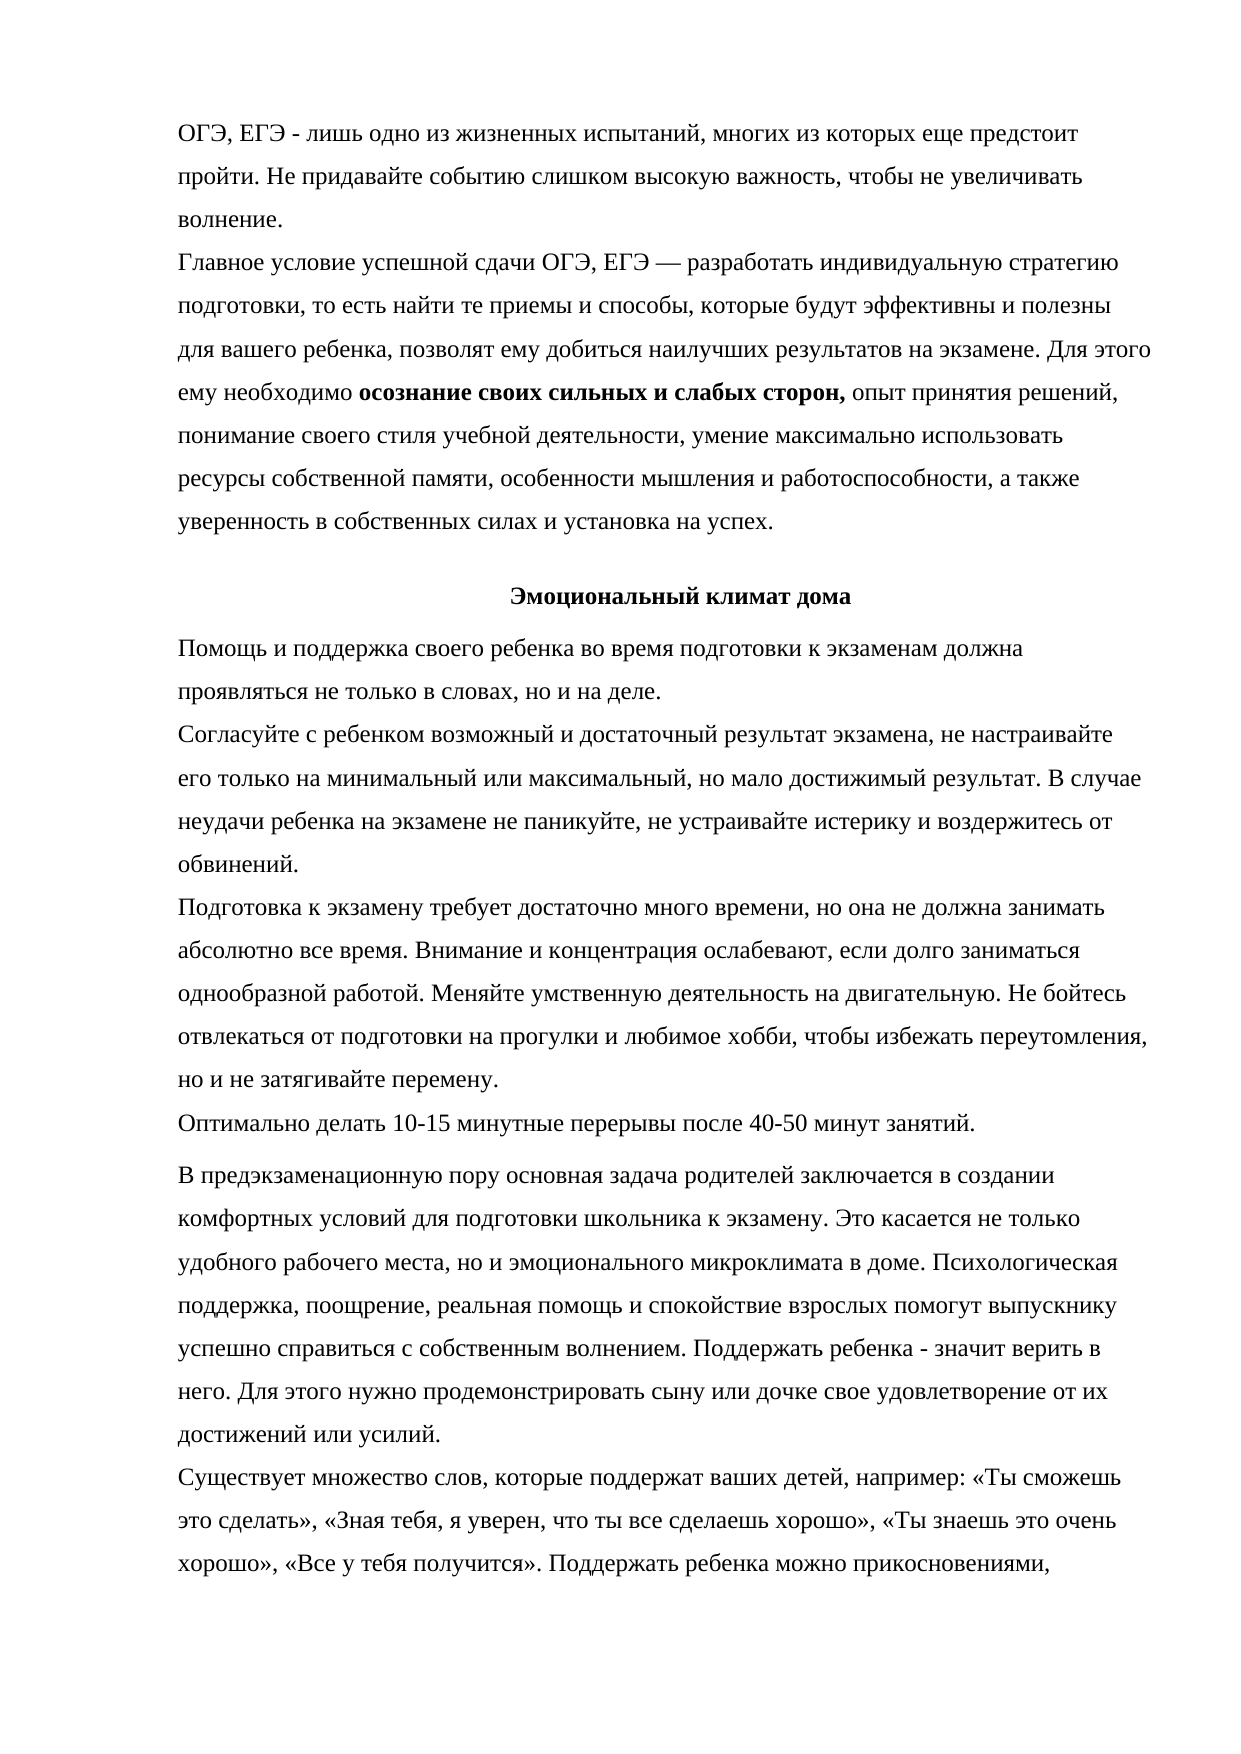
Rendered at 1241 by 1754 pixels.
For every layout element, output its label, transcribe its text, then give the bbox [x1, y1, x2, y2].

text Оптимально делать 10-15 минутные перерывы после 40-50 минут занятий. [178, 1108, 1152, 1136]
text Помощь и поддержка своего ребенка во время подготовки к экзаменам должна проявляться не только в словах, но и на деле. [178, 633, 1152, 705]
text Согласуйте с ребенком возможный и достаточный результат экзамена, не настраивайте его только на минимальный или максимальный, но мало достижимый результат. В случае неудачи ребенка на экзамене не паникуйте, не устраивайте истерику и воздержитесь от обвинений. [178, 719, 1152, 878]
text В предэкзаменационную пору основная задача родителей заключается в создании комфортных условий для подготовки школьника к экзамену. Это касается не только удобного рабочего места, но и эмоционального микроклимата в доме. Психологическая поддержка, поощрение, реальная помощь и спокойствие взрослых помогут выпускнику успешно справиться с собственным волнением. Поддержать ребенка - значит верить в него. Для этого нужно продемонстрировать сыну или дочке свое удовлетворение от их достижений или усилий. [178, 1160, 1152, 1448]
text Подготовка к экзамену требует достаточно много времени, но она не должна занимать абсолютно все время. Внимание и концентрация ослабевают, если долго заниматься однообразной работой. Меняйте умственную деятельность на двигательную. Не бойтесь отвлекаться от подготовки на прогулки и любимое хобби, чтобы избежать переутомления, но и не затягивайте перемену. [178, 892, 1152, 1093]
text Главное условие успешной сдачи ОГЭ, ЕГЭ — разработать индивидуальную стратегию подготовки, то есть найти те приемы и способы, которые будут эффективны и полезны для вашего ребенка, позволят ему добиться наилучших результатов на экзамене. Для этого ему необходимо осознание своих сильных и слабых сторон, опыт принятия решений, понимание своего стиля учебной деятельности, умение максимально использовать ресурсы собственной памяти, особенности мышления и работоспособности, а также уверенность в собственных силах и установка на успех. [178, 247, 1152, 535]
text ОГЭ, ЕГЭ - лишь одно из жизненных испытаний, многих из которых еще предстоит пройти. Не придавайте событию слишком высокую важность, чтобы не увеличивать волнение. [178, 118, 1152, 233]
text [178, 1462, 1152, 1577]
subtitle Эмоциональный климат дома [209, 581, 1152, 610]
